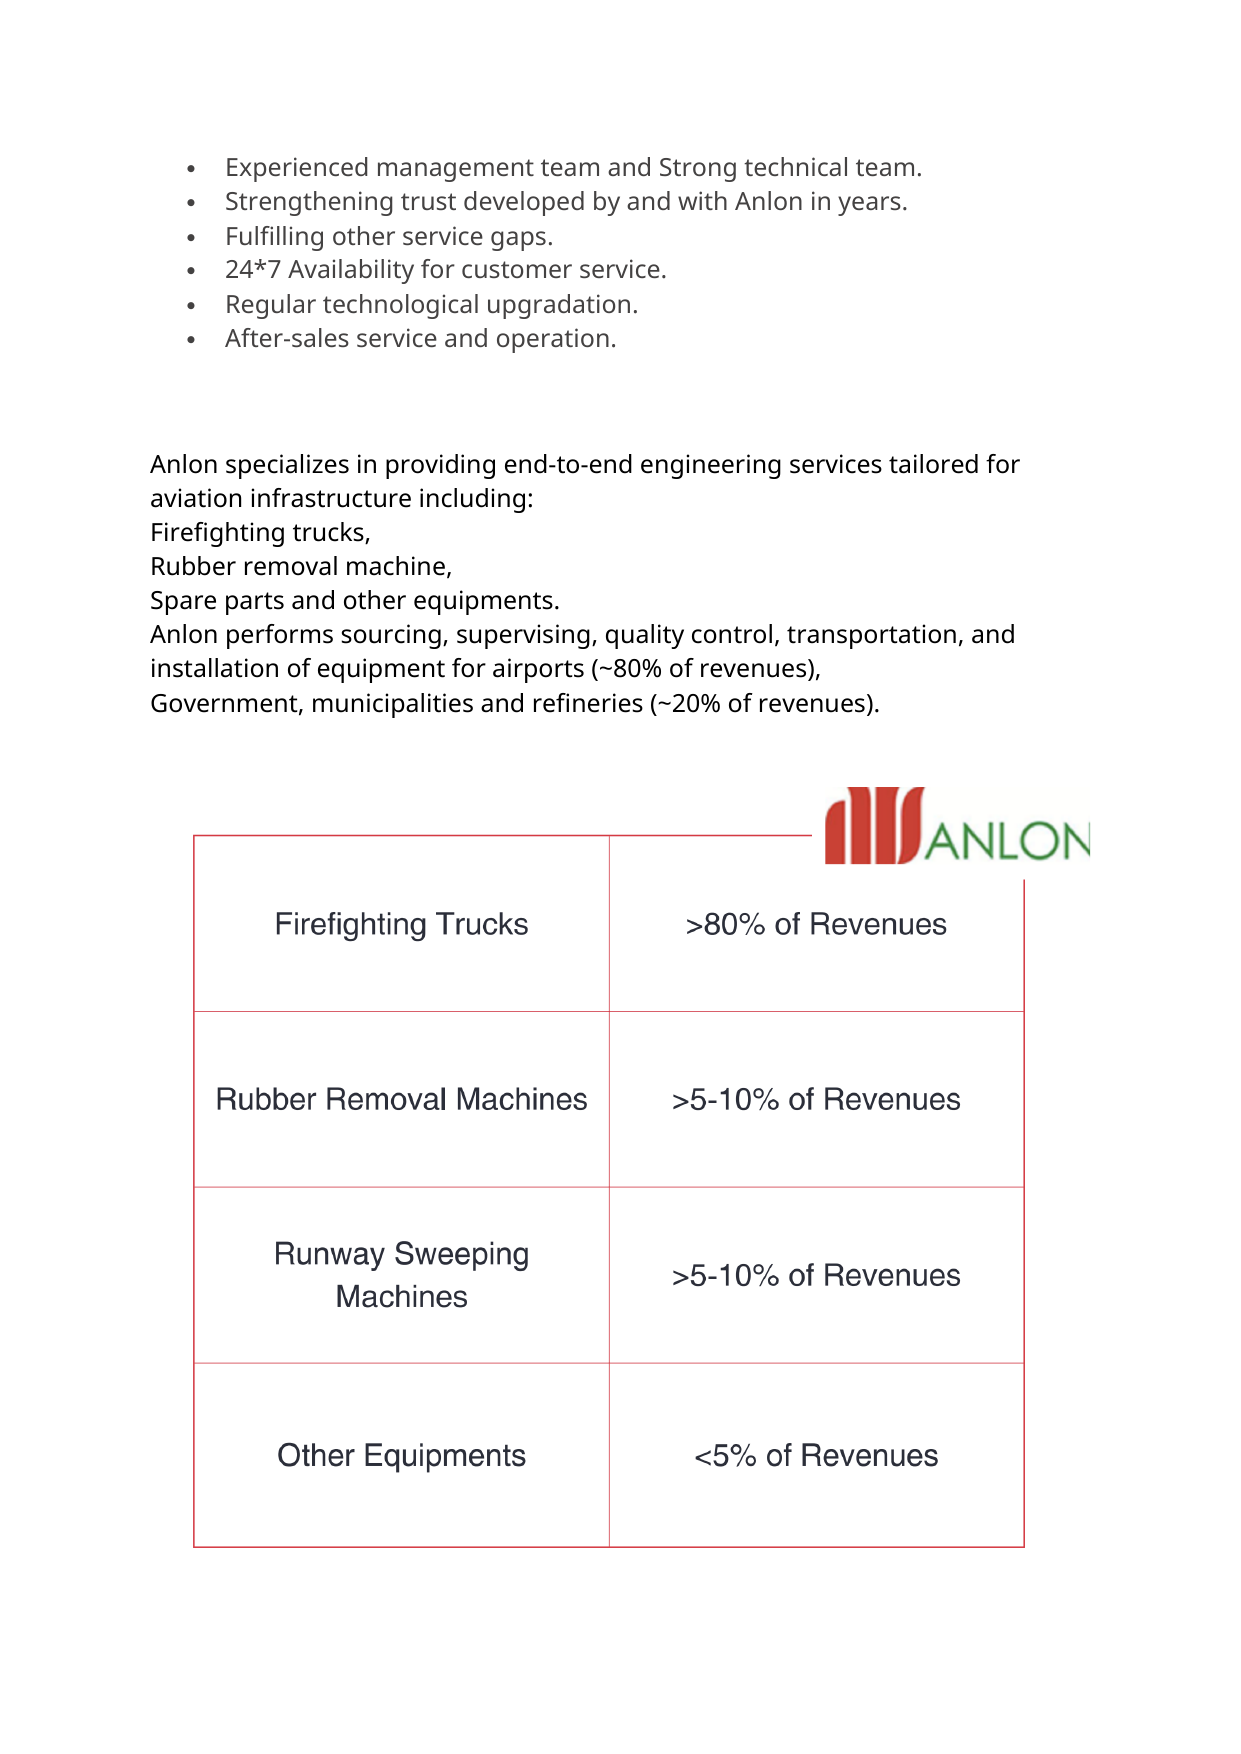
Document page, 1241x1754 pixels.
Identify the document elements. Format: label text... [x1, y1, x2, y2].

list Regular technological upgradation. [187, 286, 1090, 320]
text Anlon performs sourcing, supervising, quality control, transportation, and installation of equipment for airports (~80% of revenues), [150, 617, 1090, 685]
list After-sales service and operation. [187, 320, 1090, 354]
text Spare parts and other equipments. [150, 583, 1090, 617]
text Government, municipalities and refineries (~20% of revenues). [150, 685, 1090, 719]
list Experienced management team and Strong technical team. [187, 150, 1090, 184]
list Fulfilling other service gaps. [187, 218, 1090, 252]
list 24*7 Availability for customer service. [187, 252, 1090, 286]
text Firefighting trucks, [150, 515, 1090, 549]
text Rubber removal machine, [150, 549, 1090, 583]
picture [150, 787, 1091, 1556]
list Strengthening trust developed by and with Anlon in years. [187, 184, 1090, 218]
text Anlon specializes in providing end-to-end engineering services tailored for aviation infrastructure including: [150, 447, 1090, 515]
